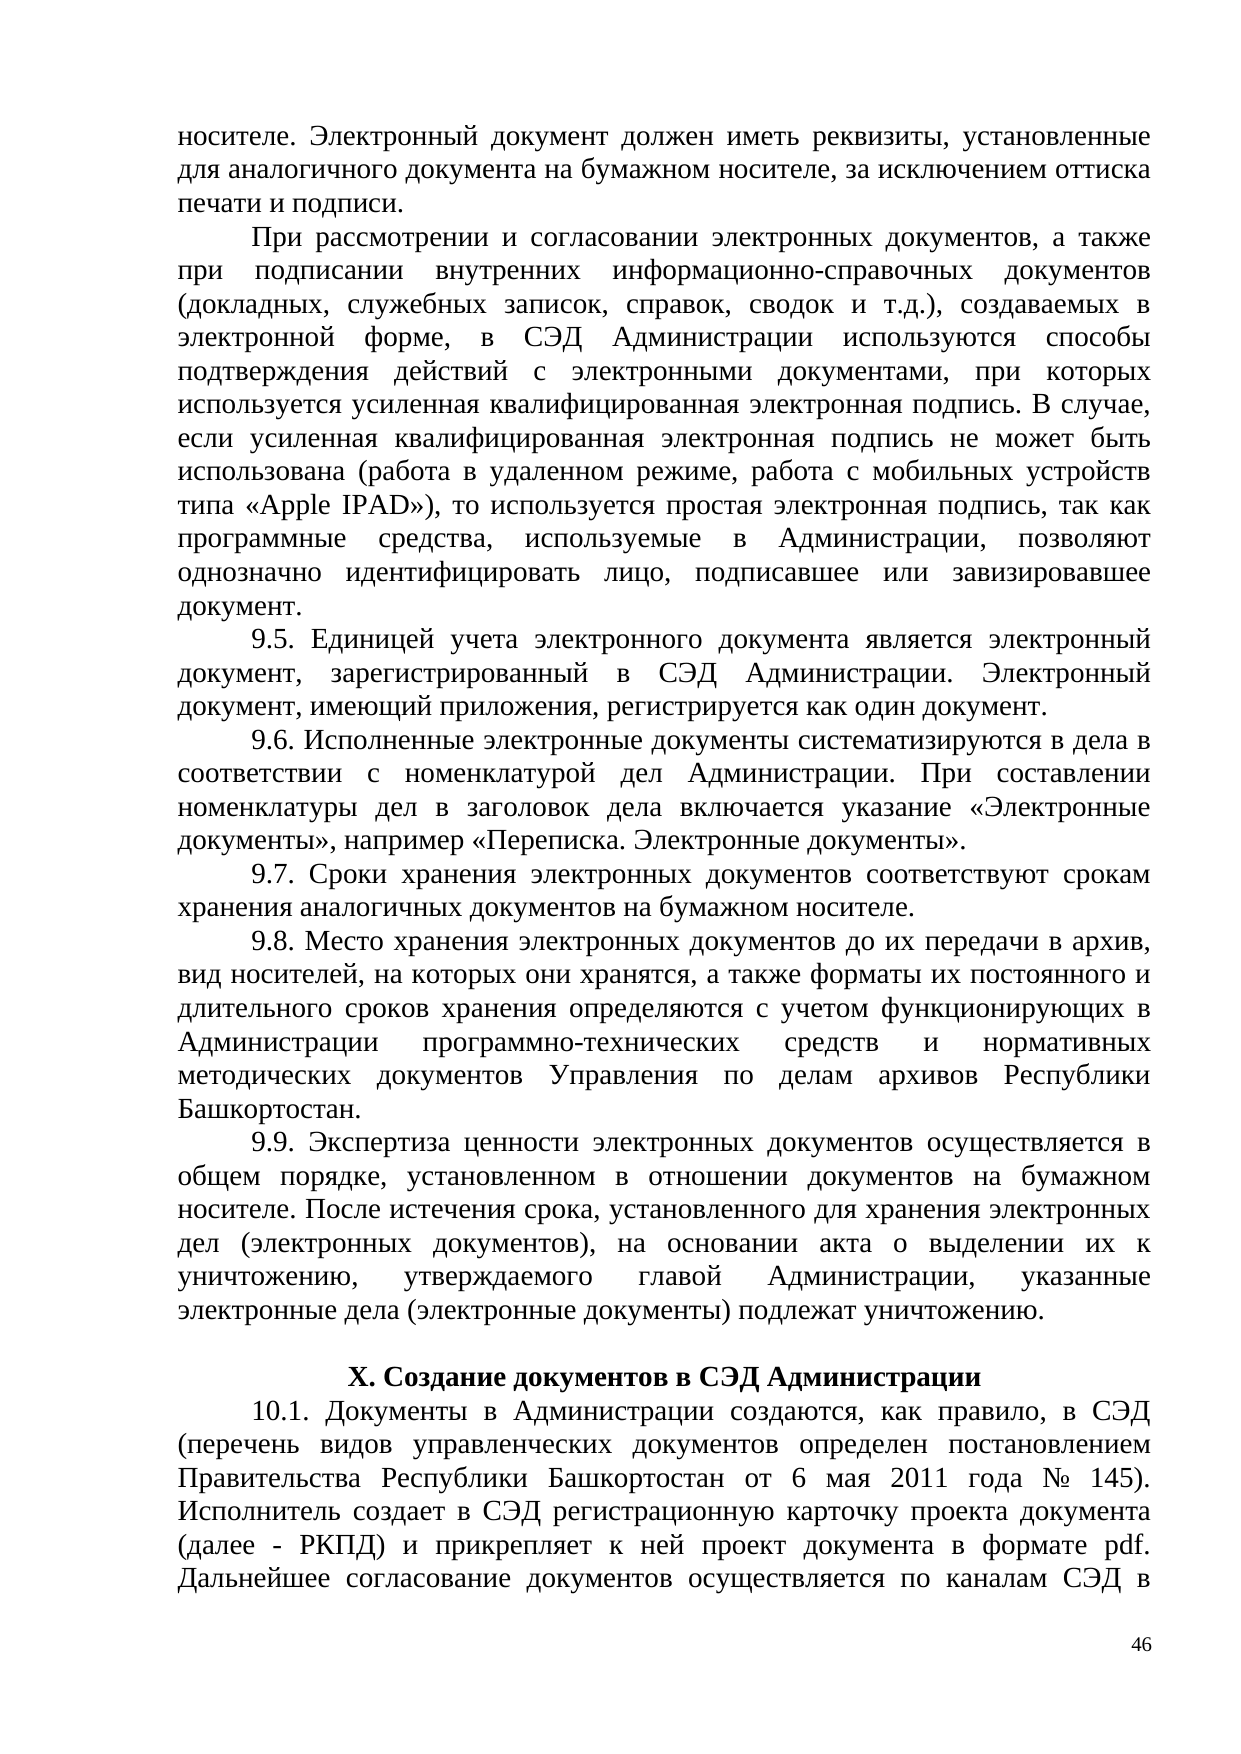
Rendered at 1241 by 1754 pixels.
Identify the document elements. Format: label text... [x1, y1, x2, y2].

text При рассмотрении и согласовании электронных документов, а также при подписании внутренних информационно-справочных документов (докладных, служебных записок, справок, сводок и т.д.), создаваемых в электронной форме, в СЭД Администрации используются способы подтверждения действий с электронными документами, при которых используется усиленная квалифицированная электронная подпись. В случае, если усиленная квалифицированная электронная подпись не может быть использована (работа в удаленном режиме, работа с мобильных устройств типа «Apple IPAD»), то используется простая электронная подпись, так как программные средства, используемые в Администрации, позволяют однозначно идентифицировать лицо, подписавшее или завизировавшее документ. [177, 219, 1152, 621]
text 9.7. Сроки хранения электронных документов соответствуют срокам хранения аналогичных документов на бумажном носителе. [177, 856, 1152, 923]
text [177, 118, 1152, 219]
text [177, 1393, 1152, 1594]
text X. Создание документов в СЭД Администрации [177, 1359, 1152, 1393]
text 9.8. Место хранения электронных документов до их передачи в архив, вид носителей, на которых они хранятся, а также форматы их постоянного и длительного сроков хранения определяются с учетом функционирующих в Администрации программно-технических средств и нормативных методических документов Управления по делам архивов Республики Башкортостан. [177, 923, 1152, 1124]
text 9.5. Единицей учета электронного документа является электронный документ, зарегистрированный в СЭД Администрации. Электронный документ, имеющий приложения, регистрируется как один документ. [177, 621, 1152, 722]
text 9.9. Экспертиза ценности электронных документов осуществляется в общем порядке, установленном в отношении документов на бумажном носителе. После истечения срока, установленного для хранения электронных дел (электронных документов), на основании акта о выделении их к уничтожению, утверждаемого главой Администрации, указанные электронные дела (электронные документы) подлежат уничтожению. [177, 1124, 1152, 1326]
text 9.6. Исполненные электронные документы систематизируются в дела в соответствии с номенклатурой дел Администрации. При составлении номенклатуры дел в заголовок дела включается указание «Электронные документы», например «Переписка. Электронные документы». [177, 722, 1152, 856]
